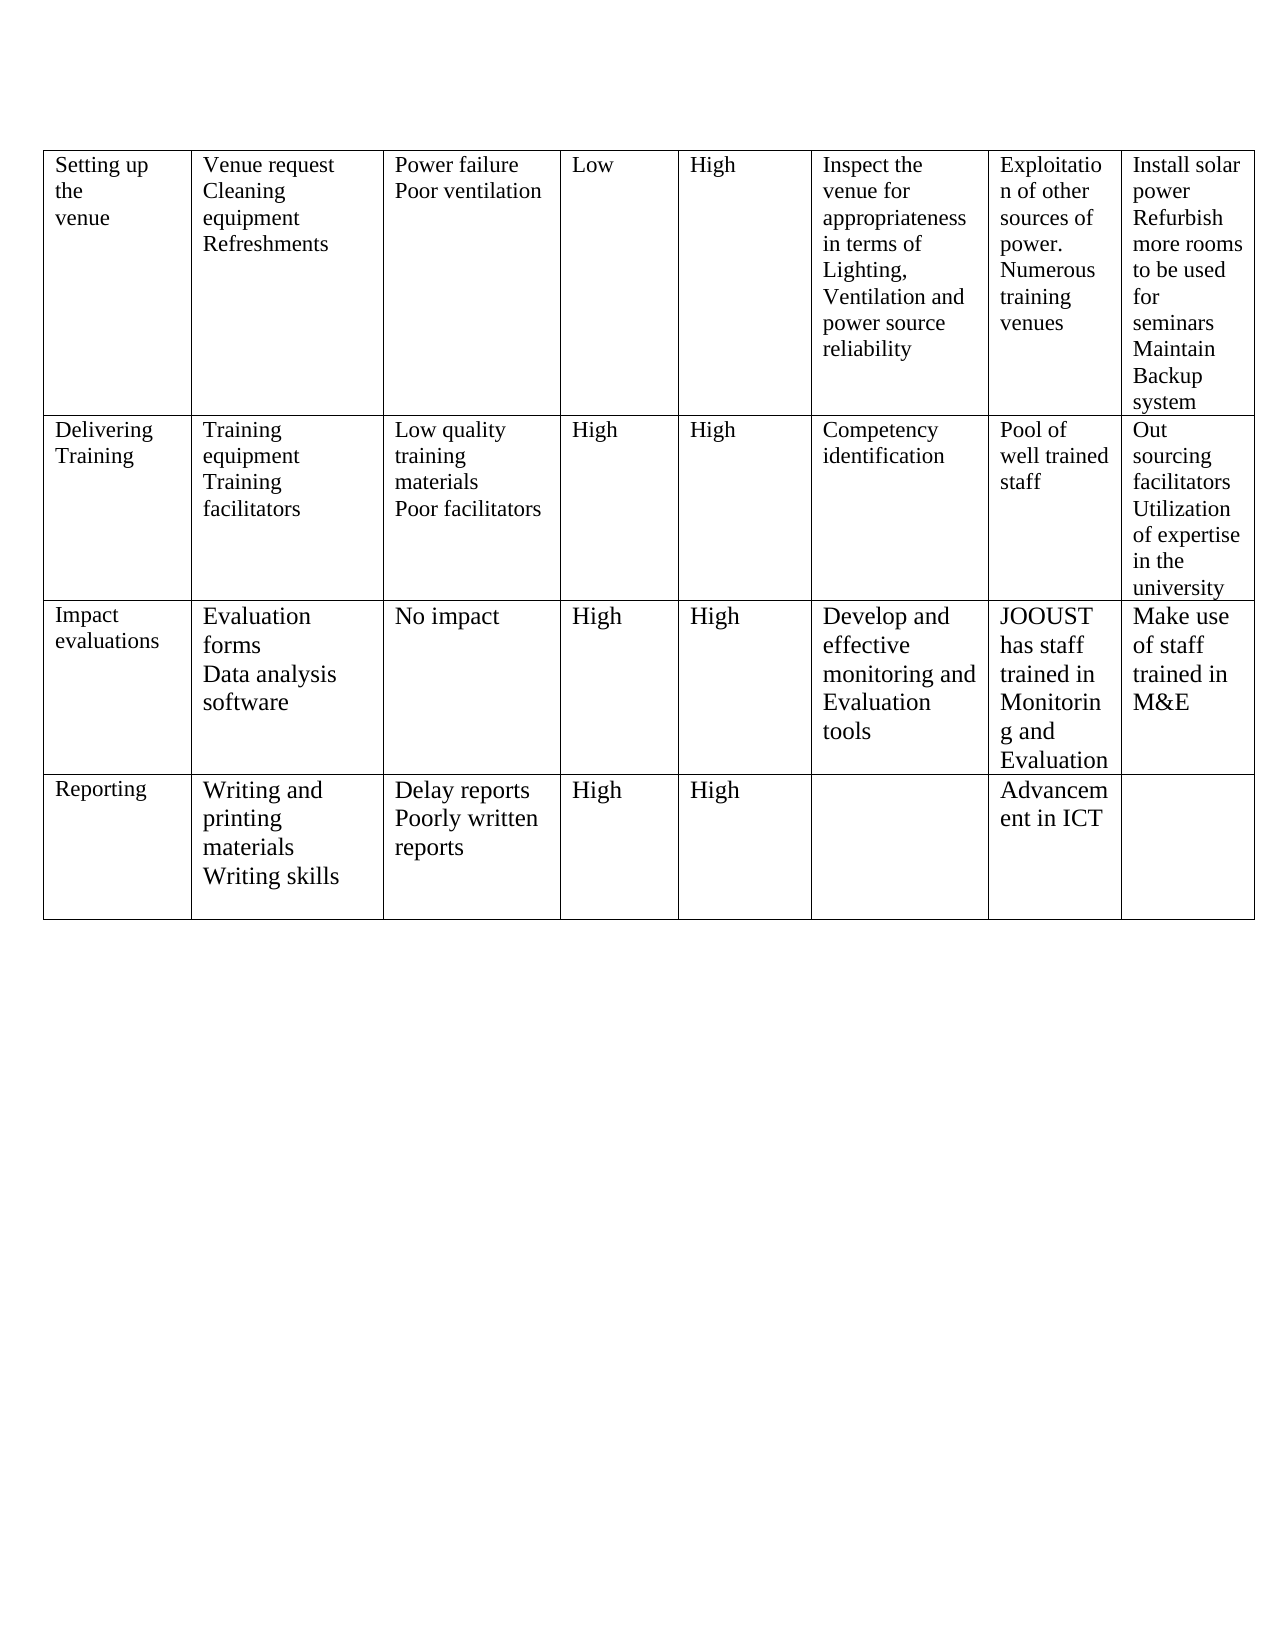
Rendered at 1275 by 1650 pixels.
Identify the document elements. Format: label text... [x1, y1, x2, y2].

table_cell Setting up the venue [44, 151, 191, 414]
table_cell High [679, 416, 811, 600]
table_cell Out sourcing facilitators Utilization of expertise in the university [1122, 416, 1254, 600]
table_cell Advancement in ICT [989, 775, 1121, 918]
table_cell Impact evaluations [44, 601, 191, 774]
table_cell Exploitation of other sources of power. Numerous training venues [989, 151, 1121, 414]
table_cell High [679, 775, 811, 918]
table_cell Develop and effective monitoring and Evaluation tools [812, 601, 988, 774]
table_cell High [561, 601, 678, 774]
table_cell No impact [384, 601, 560, 774]
table_cell Writing and printing materials Writing skills [192, 775, 383, 918]
table_cell Evaluation forms Data analysis software [192, 601, 383, 774]
table_cell Inspect the venue for appropriateness in terms of Lighting, Ventilation and power source reliability [812, 151, 988, 414]
table_cell JOOUST has staff trained in Monitoring and Evaluation [989, 601, 1121, 774]
table_cell Delivering Training [44, 416, 191, 600]
table_cell High [561, 416, 678, 600]
table_cell Make use of staff trained in M&E [1122, 601, 1254, 774]
table_cell Delay reports Poorly written reports [384, 775, 560, 918]
table_cell Low quality training materials Poor facilitators [384, 416, 560, 600]
table_cell [812, 775, 988, 918]
table_cell High [679, 151, 811, 414]
table_cell Venue request Cleaning equipment Refreshments [192, 151, 383, 414]
table_cell Power failure Poor ventilation [384, 151, 560, 414]
table_cell [1122, 775, 1254, 918]
table_cell Pool of well trained staff [989, 416, 1121, 600]
table_cell Training equipment Training facilitators [192, 416, 383, 600]
table_cell High [679, 601, 811, 774]
table_cell High [561, 775, 678, 918]
table_cell Reporting [44, 775, 191, 918]
table_cell Install solar power Refurbish more rooms to be used for seminars Maintain Backup system [1122, 151, 1254, 414]
table_cell Low [561, 151, 678, 414]
table_cell Competency identification [812, 416, 988, 600]
